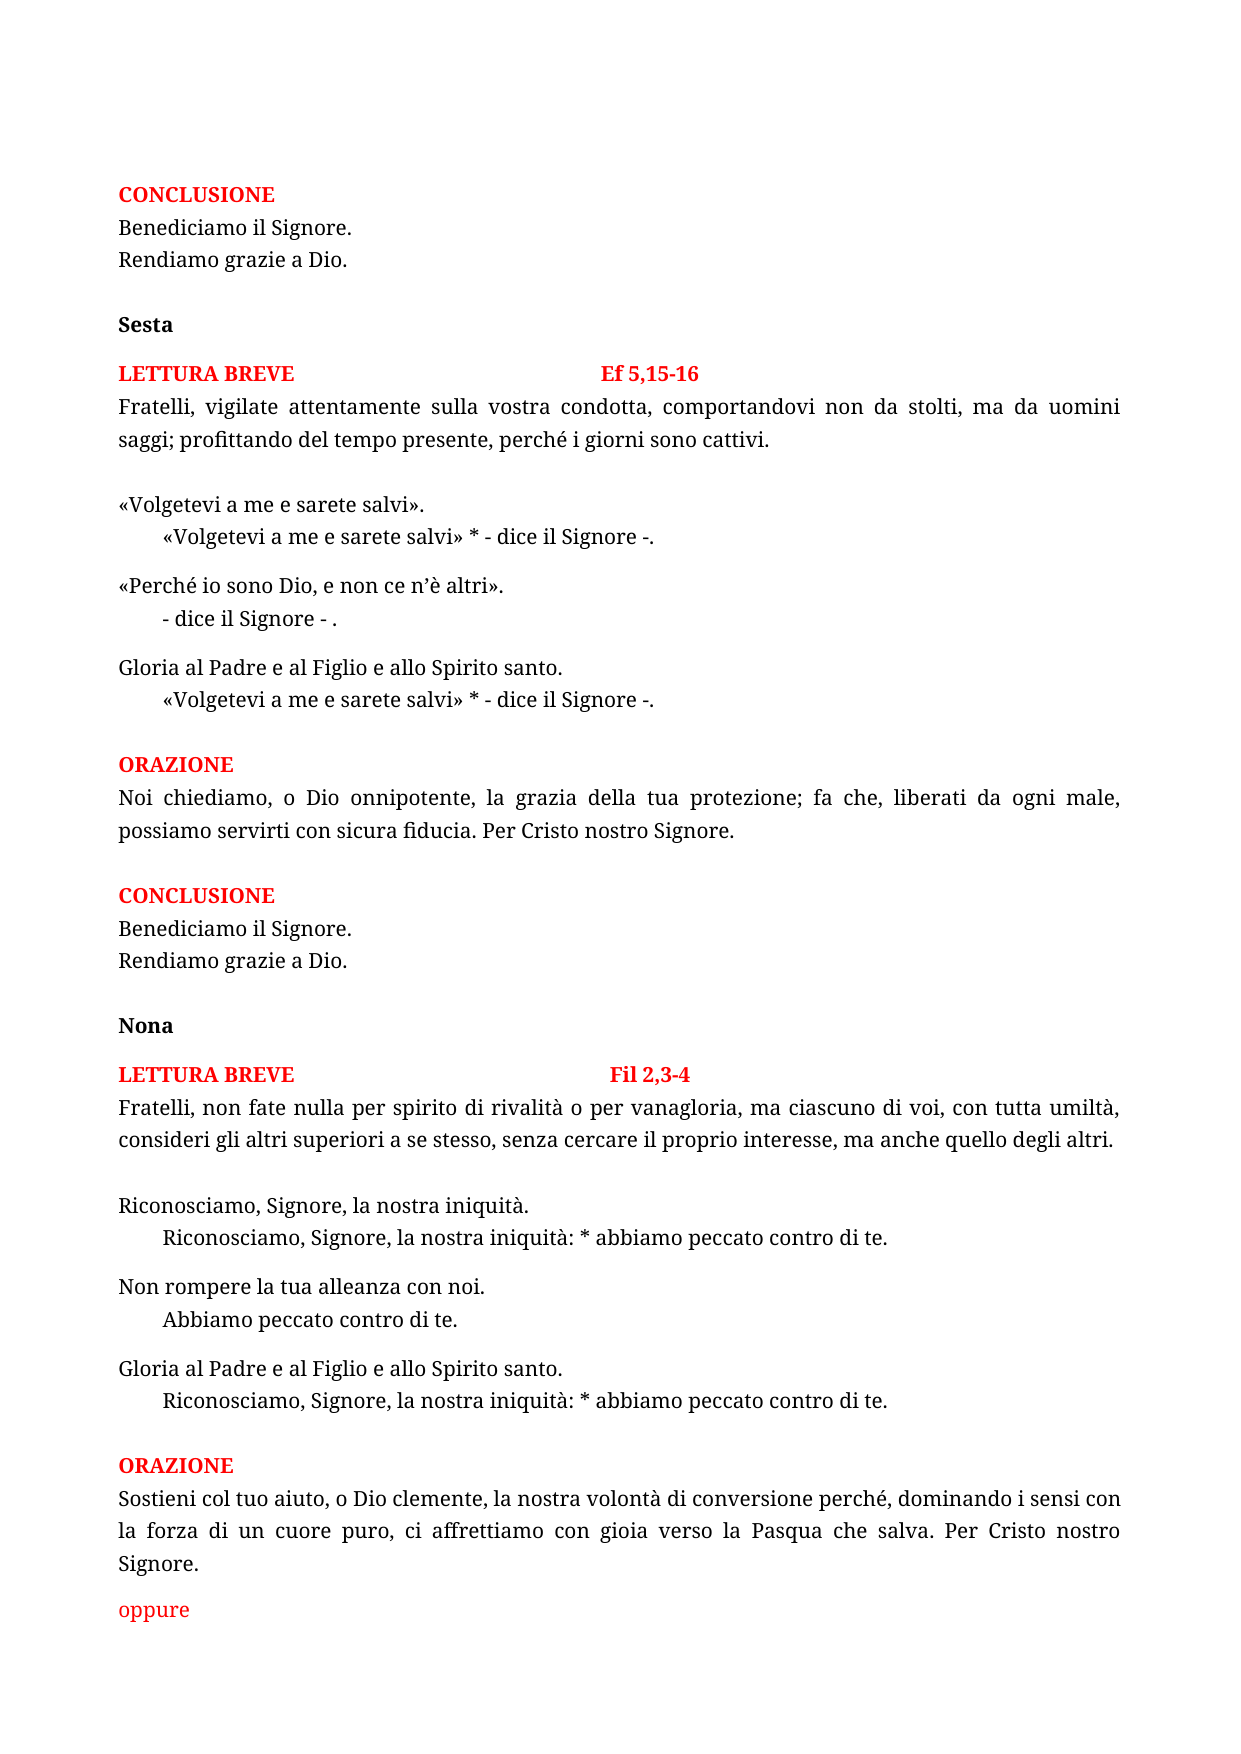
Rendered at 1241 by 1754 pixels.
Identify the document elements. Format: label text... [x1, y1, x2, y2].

text Riconosciamo, Signore, la nostra iniquità: * abbiamo peccato contro di te. [162, 1386, 1122, 1415]
text Fratelli, non fate nulla per spirito di rivalità o per vanagloria, ma ciascuno di voi, con tutta umiltà, consideri gli altri superiori a se stesso, senza cercare il proprio interesse, ma anche quello degli altri. [118, 1093, 1122, 1154]
text ORAZIONE [118, 751, 1122, 779]
text «Volgetevi a me e sarete salvi». [118, 490, 1122, 518]
text ORAZIONE [118, 1451, 1122, 1480]
text Abbiamo peccato contro di te. [162, 1305, 1122, 1333]
text Fratelli, vigilate attentamente sulla vostra condotta, comportandovi non da stolti, ma da uomini saggi; profittando del tempo presente, perché i giorni sono cattivi. [118, 392, 1122, 453]
text Gloria al Padre e al Figlio e allo Spirito santo. [118, 1354, 1122, 1382]
text Noi chiediamo, o Dio onnipotente, la grazia della tua protezione; fa che, liberati da ogni male, possiamo servirti con sicura fiducia. Per Cristo nostro Signore. [118, 783, 1122, 844]
text CONCLUSIONE [118, 180, 1122, 209]
text Sesta [118, 311, 1122, 339]
text «Volgetevi a me e sarete salvi» * - dice il Signore -. [162, 522, 1122, 551]
text Riconosciamo, Signore, la nostra iniquità: * abbiamo peccato contro di te. [162, 1223, 1122, 1252]
text CONCLUSIONE [118, 881, 1122, 909]
text Benediciamo il Signore. [118, 914, 1122, 942]
text Benediciamo il Signore. [118, 213, 1122, 241]
text «Volgetevi a me e sarete salvi» * - dice il Signore -. [162, 685, 1122, 714]
text Rendiamo grazie a Dio. [118, 245, 1122, 274]
text - dice il Signore - . [162, 604, 1122, 632]
text Sostieni col tuo aiuto, o Dio clemente, la nostra volontà di conversione perché, dominando i sensi con la forza di un cuore puro, ci affrettiamo con gioia verso la Pasqua che salva. Per Cristo nostro Signore. [118, 1484, 1122, 1578]
text Non rompere la tua alleanza con noi. [118, 1272, 1122, 1301]
text LETTURA BREVE Fil 2,3-4 [118, 1060, 1122, 1089]
text Nona [118, 1011, 1122, 1040]
text «Perché io sono Dio, e non ce n’è altri». [118, 571, 1122, 600]
text Gloria al Padre e al Figlio e allo Spirito santo. [118, 653, 1122, 681]
text oppure [118, 1595, 1122, 1623]
text Riconosciamo, Signore, la nostra iniquità. [118, 1191, 1122, 1219]
text Rendiamo grazie a Dio. [118, 946, 1122, 975]
text LETTURA BREVE Ef 5,15-16 [118, 359, 1122, 388]
